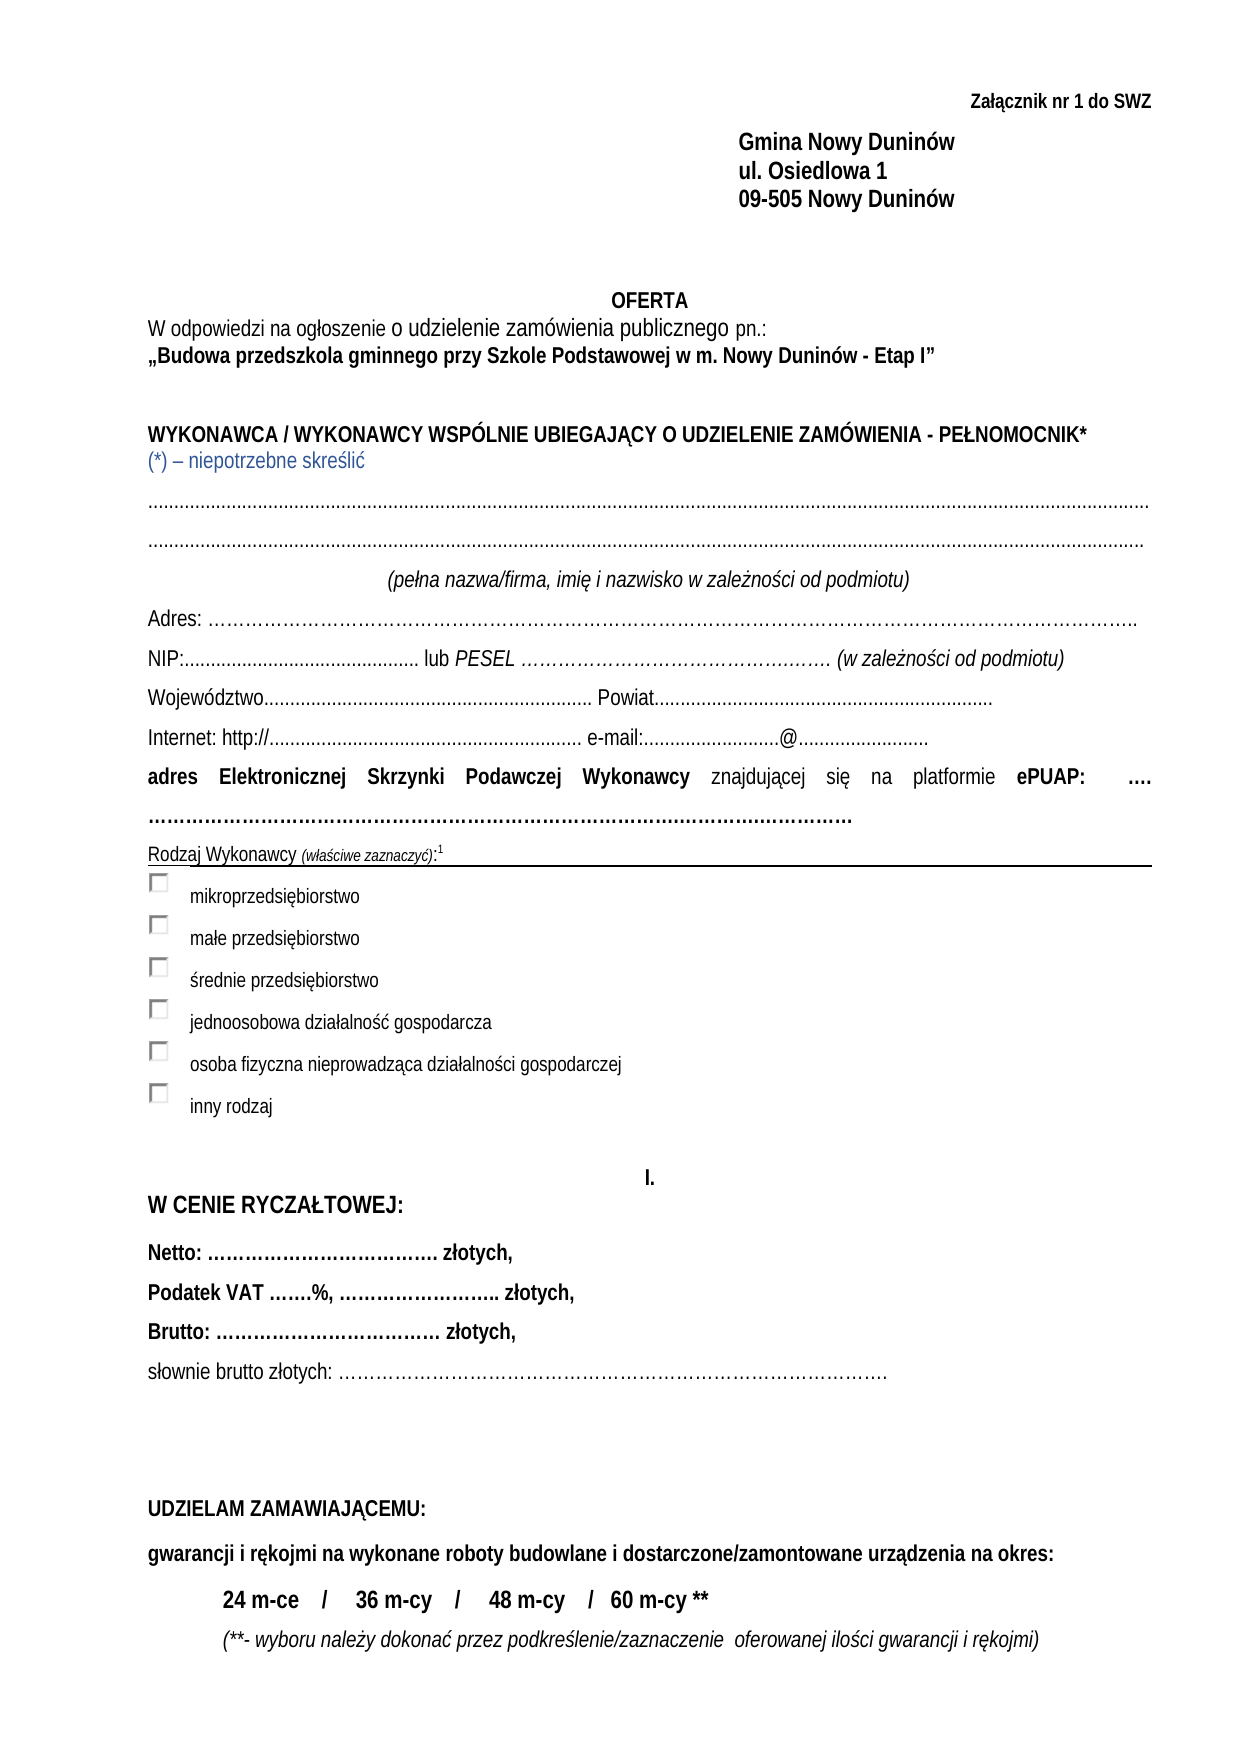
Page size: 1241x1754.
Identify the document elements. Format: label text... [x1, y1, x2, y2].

text jednoosobowa działalność gospodarcza [148, 992, 1152, 1034]
text ............................................................................................................................................................................................................................................................................................................................................................................................... [148, 487, 1152, 552]
text W odpowiedzi na ogłoszenie o udzielenie zamówienia publicznego pn.: [148, 313, 1152, 342]
text adres Elektronicznej Skrzynki Podawczej Wykonawcy znajdującej się na platformie ePUAP: ….………………………………………………………………………….………….…………… [148, 763, 1152, 829]
text mikroprzedsiębiorstwo [148, 867, 1152, 908]
text osoba fizyczna nieprowadząca działalności gospodarczej [148, 1034, 1152, 1076]
text ul. Osiedlowa 1 [738, 156, 1152, 184]
text (*) – niepotrzebne skreślić [148, 447, 1152, 473]
text średnie przedsiębiorstwo [148, 950, 1152, 992]
text Internet: http://............................................................ e-mail:..........................@......................... [148, 723, 1152, 750]
text Podatek VAT …….%, …………………….. złotych, [148, 1279, 1152, 1305]
text „Budowa przedszkola gminnego przy Szkole Podstawowej w m. Nowy Duninów - Etap I” [148, 342, 1152, 368]
text UDZIELAM ZAMAWIAJĄCEMU: [148, 1495, 1129, 1521]
text NIP:............................................. lub PESEL …………………………………….……. (w zależności od podmiotu) [148, 644, 1152, 671]
text Brutto: ……………………………… złotych, [148, 1318, 1152, 1345]
text Gmina Nowy Duninów [738, 127, 1152, 156]
text I. [148, 1163, 1152, 1190]
text W CENIE RYCZAŁTOWEJ: [148, 1190, 1152, 1218]
text gwarancji i rękojmi na wykonane roboty budowlane i dostarczone/zamontowane urządzenia na okres: [148, 1540, 1129, 1566]
subtitle OFERTA [148, 287, 1152, 313]
list (**- wyboru należy dokonać przez podkreślenie/zaznaczenie oferowanej ilości gwarancji i rękojmi) [223, 1626, 1152, 1653]
text Załącznik nr 1 do SWZ [148, 89, 1152, 113]
text Netto: ………………………………. złotych, [148, 1239, 1152, 1266]
text (pełna nazwa/firma, imię i nazwisko w zależności od podmiotu) [148, 566, 1152, 592]
text Województwo............................................................... Powiat................................................................. [148, 684, 1152, 710]
text inny rodzaj [148, 1076, 1152, 1118]
text WYKONAWCA / WYKONAWCY WSPÓLNIE UBIEGAJĄCY O UDZIELENIE ZAMÓWIENIA - PEŁNOMOCNIK* [148, 421, 1152, 447]
text Rodzaj Wykonawcy (właściwe zaznaczyć):1 [148, 842, 1152, 865]
list 24 m-ce / 36 m-cy / 48 m-cy / 60 m-cy ** [223, 1585, 1152, 1614]
text małe przedsiębiorstwo [148, 908, 1152, 950]
text 09-505 Nowy Duninów [738, 184, 1152, 213]
text Adres: ………………………………………………………………………………………………………………………………….. [148, 605, 1152, 631]
text słownie brutto złotych: ……………………………………………………………………………. [148, 1358, 1152, 1384]
